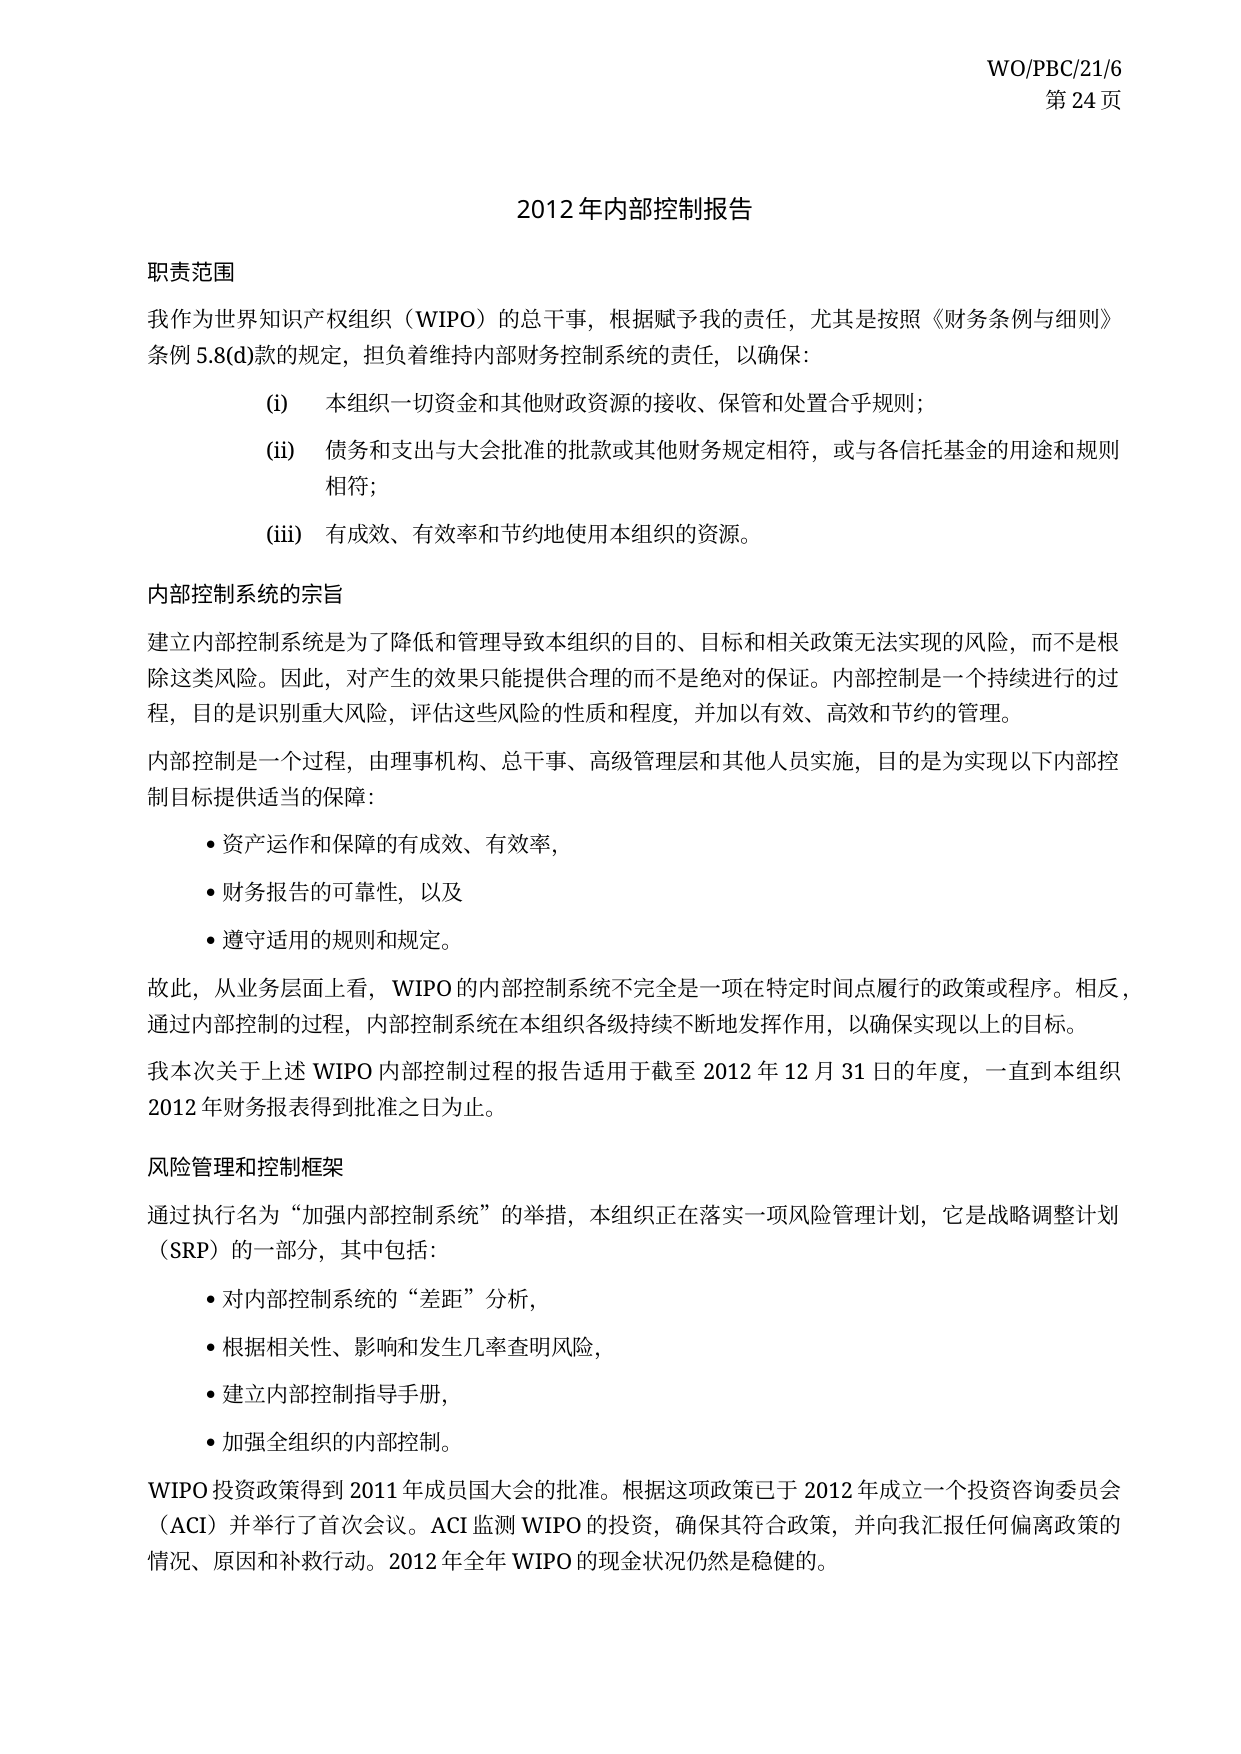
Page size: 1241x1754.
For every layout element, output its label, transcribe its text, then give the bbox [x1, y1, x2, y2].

list 财务报告的可靠性，以及 [207, 872, 1122, 907]
list 债务和支出与大会批准的批款或其他财务规定相符，或与各信托基金的用途和规则相符； [266, 430, 1122, 501]
text WIPO投资政策得到2011年成员国大会的批准。根据这项政策已于2012年成立一个投资咨询委员会（ACI）并举行了首次会议。ACI监测WIPO的投资，确保其符合政策，并向我汇报任何偏离政策的情况、原因和补救行动。2012年全年WIPO的现金状况仍然是稳健的。 [148, 1469, 1122, 1576]
text 我作为世界知识产权组织（WIPO）的总干事，根据赋予我的责任，尤其是按照《财务条例与细则》条例5.8(d)款的规定，担负着维持内部财务控制系统的责任，以确保： [148, 299, 1122, 369]
text 2012年内部控制报告 [148, 189, 1122, 226]
list 根据相关性、影响和发生几率查明风险， [207, 1326, 1122, 1361]
list 对内部控制系统的“差距”分析， [207, 1278, 1122, 1313]
text 风险管理和控制框架 [148, 1147, 1122, 1182]
list 有成效、有效率和节约地使用本组织的资源。 [266, 513, 1122, 549]
list 加强全组织的内部控制。 [207, 1422, 1122, 1457]
text 职责范围 [148, 251, 1122, 286]
text 通过执行名为“加强内部控制系统”的举措，本组织正在落实一项风险管理计划，它是战略调整计划（SRP）的一部分，其中包括： [148, 1194, 1122, 1265]
list 本组织一切资金和其他财政资源的接收、保管和处置合乎规则； [266, 382, 1122, 417]
list 资产运作和保障的有成效、有效率， [207, 824, 1122, 859]
text 内部控制是一个过程，由理事机构、总干事、高级管理层和其他人员实施，目的是为实现以下内部控制目标提供适当的保障： [148, 740, 1122, 811]
text 建立内部控制系统是为了降低和管理导致本组织的目的、目标和相关政策无法实现的风险，而不是根除这类风险。因此，对产生的效果只能提供合理的而不是绝对的保证。内部控制是一个持续进行的过程，目的是识别重大风险，评估这些风险的性质和程度，并加以有效、高效和节约的管理。 [148, 622, 1122, 728]
text 故此，从业务层面上看，WIPO的内部控制系统不完全是一项在特定时间点履行的政策或程序。相反，通过内部控制的过程，内部控制系统在本组织各级持续不断地发挥作用，以确保实现以上的目标。 [148, 967, 1122, 1038]
list 建立内部控制指导手册， [207, 1374, 1122, 1409]
text 我本次关于上述WIPO内部控制过程的报告适用于截至2012年12月31日的年度，一直到本组织2012年财务报表得到批准之日为止。 [148, 1051, 1122, 1122]
text 内部控制系统的宗旨 [148, 574, 1122, 609]
list 遵守适用的规则和规定。 [207, 919, 1122, 955]
